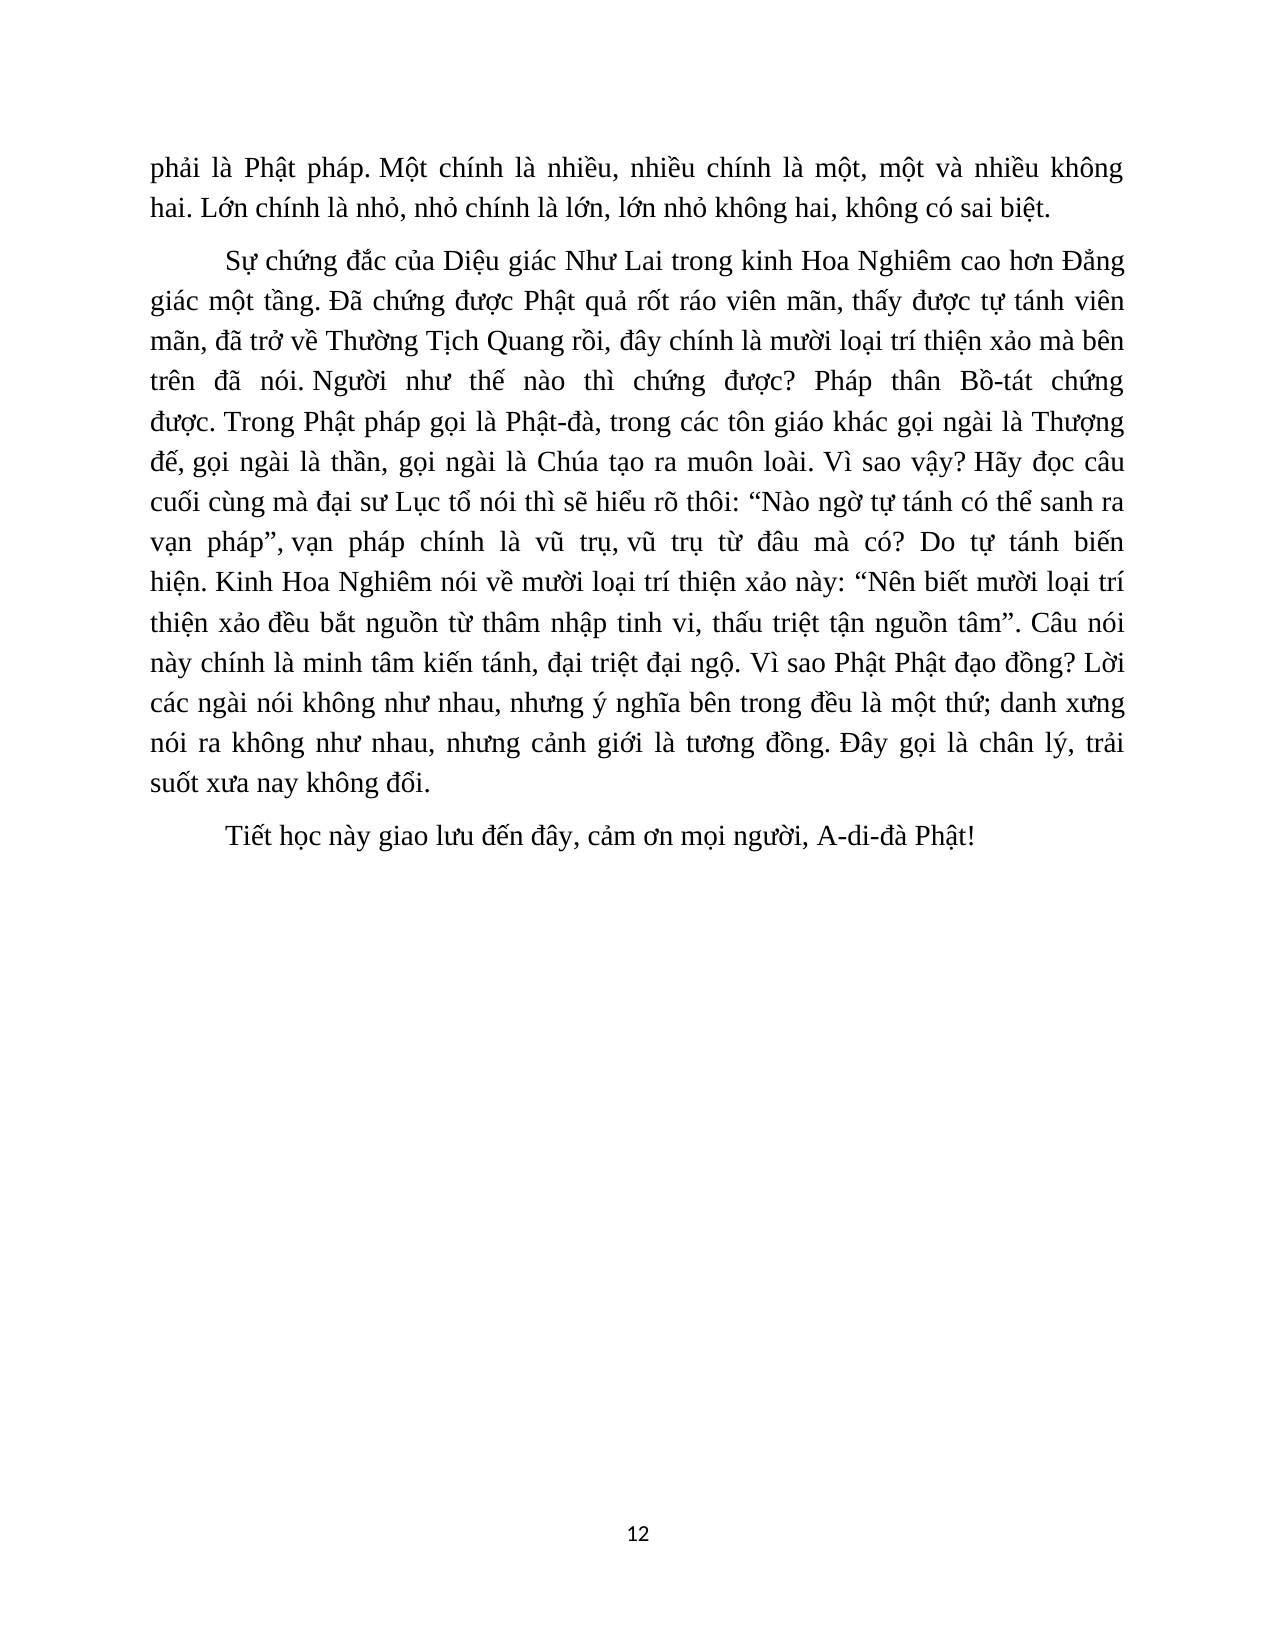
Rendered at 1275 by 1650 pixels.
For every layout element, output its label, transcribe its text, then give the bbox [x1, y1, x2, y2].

text Tiết học này giao lưu đến đây, cảm ơn mọi người, A-di-đà Phật! [150, 818, 1125, 852]
text Sự chứng đắc của Diệu giác Như Lai trong kinh Hoa Nghiêm cao hơn Đẳng giác một tầng. Đã chứng được Phật quả rốt ráo viên mãn, thấy được tự tánh viên mãn, đã trở về Thường Tịch Quang rồi, đây chính là mười loại trí thiện xảo mà bên trên đã nói. Người như thế nào thì chứng được? Pháp thân Bồ-tát chứng được. Trong Phật pháp gọi là Phật-đà, trong các tôn giáo khác gọi ngài là Thượng đế, gọi ngài là thần, gọi ngài là Chúa tạo ra muôn loài. Vì sao vậy? Hãy đọc câu cuối cùng mà đại sư Lục tổ nói thì sẽ hiểu rõ thôi: “Nào ngờ tự tánh có thể sanh ra vạn pháp”, vạn pháp chính là vũ trụ, vũ trụ từ đâu mà có? Do tự tánh biến hiện. Kinh Hoa Nghiêm nói về mười loại trí thiện xảo này: “Nên biết mười loại trí thiện xảo đều bắt nguồn từ thâm nhập tinh vi, thấu triệt tận nguồn tâm”. Câu nói này chính là minh tâm kiến tánh, đại triệt đại ngộ. Vì sao Phật Phật đạo đồng? Lời các ngài nói không như nhau, nhưng ý nghĩa bên trong đều là một thứ; danh xưng nói ra không như nhau, nhưng cảnh giới là tương đồng. Đây gọi là chân lý, trải suốt xưa nay không đổi. [150, 243, 1125, 799]
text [150, 150, 1125, 224]
